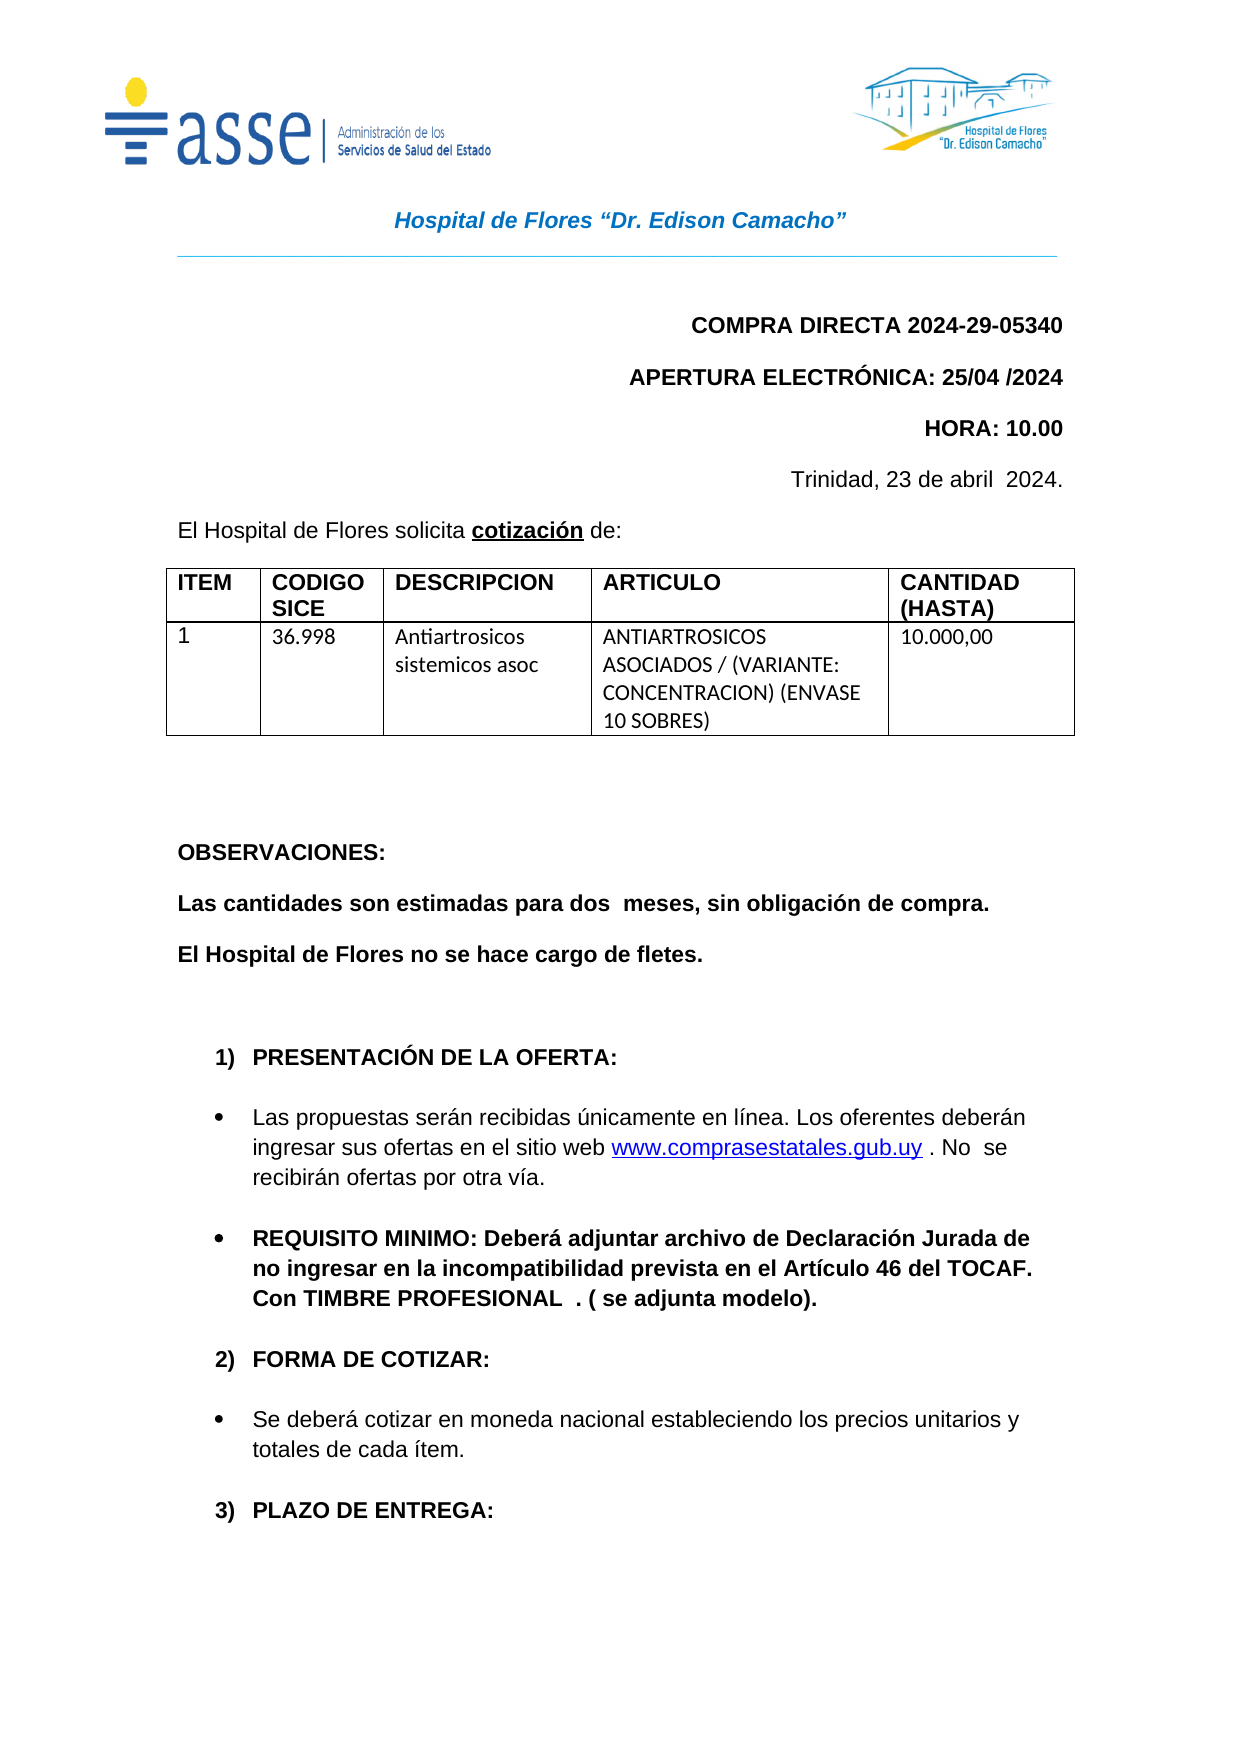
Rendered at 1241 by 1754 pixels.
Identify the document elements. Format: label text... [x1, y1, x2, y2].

text APERTURA ELECTRÓNICA: 25/04 /2024 [177, 363, 1063, 390]
list FORMA DE COTIZAR: [215, 1346, 1063, 1372]
table_cell 1 [167, 623, 260, 734]
text HORA: 10.00 [177, 414, 1063, 441]
list PRESENTACIÓN DE LA OFERTA: [215, 1043, 1063, 1070]
table_header CODIGO SICE [261, 569, 383, 621]
list PLAZO DE ENTREGA: [215, 1497, 1063, 1523]
table_header DESCRIPCION [384, 569, 591, 621]
table_cell ANTIARTROSICOS ASOCIADOS / (VARIANTE: CONCENTRACION) (ENVASE 10 SOBRES) [592, 623, 888, 734]
text Las cantidades son estimadas para dos meses, sin obligación de compra. [177, 890, 1063, 917]
table_header ARTICULO [592, 569, 888, 621]
list Las propuestas serán recibidas únicamente en línea. Los oferentes deberán ingresar sus ofertas en el sitio web www.comprasestatales.gub.uy . No se recibirán ofertas por otra vía. [215, 1104, 1063, 1191]
table_header ITEM [167, 569, 260, 621]
text El Hospital de Flores no se hace cargo de fletes. [177, 941, 1063, 968]
text OBSERVACIONES: [177, 839, 1063, 866]
list REQUISITO MINIMO: Deberá adjuntar archivo de Declaración Jurada de no ingresar en la incompatibilidad prevista en el Artículo 46 del TOCAF. Con TIMBRE PROFESIONAL . ( se adjunta modelo). [215, 1225, 1063, 1311]
text Trinidad, 23 de abril 2024. [177, 466, 1063, 492]
list Se deberá cotizar en moneda nacional estableciendo los precios unitarios y totales de cada ítem. [215, 1406, 1063, 1462]
text COMPRA DIRECTA 2024-29-05340 [177, 312, 1063, 339]
table_cell Antiartrosicos sistemicos asoc [384, 623, 591, 734]
table_cell 36.998 [261, 623, 383, 734]
table_header CANTIDAD (HASTA) [889, 569, 1074, 621]
picture [79, 46, 516, 196]
table_cell 10.000,00 [889, 623, 1074, 734]
text El Hospital de Flores solicita cotización de: [177, 517, 1063, 543]
